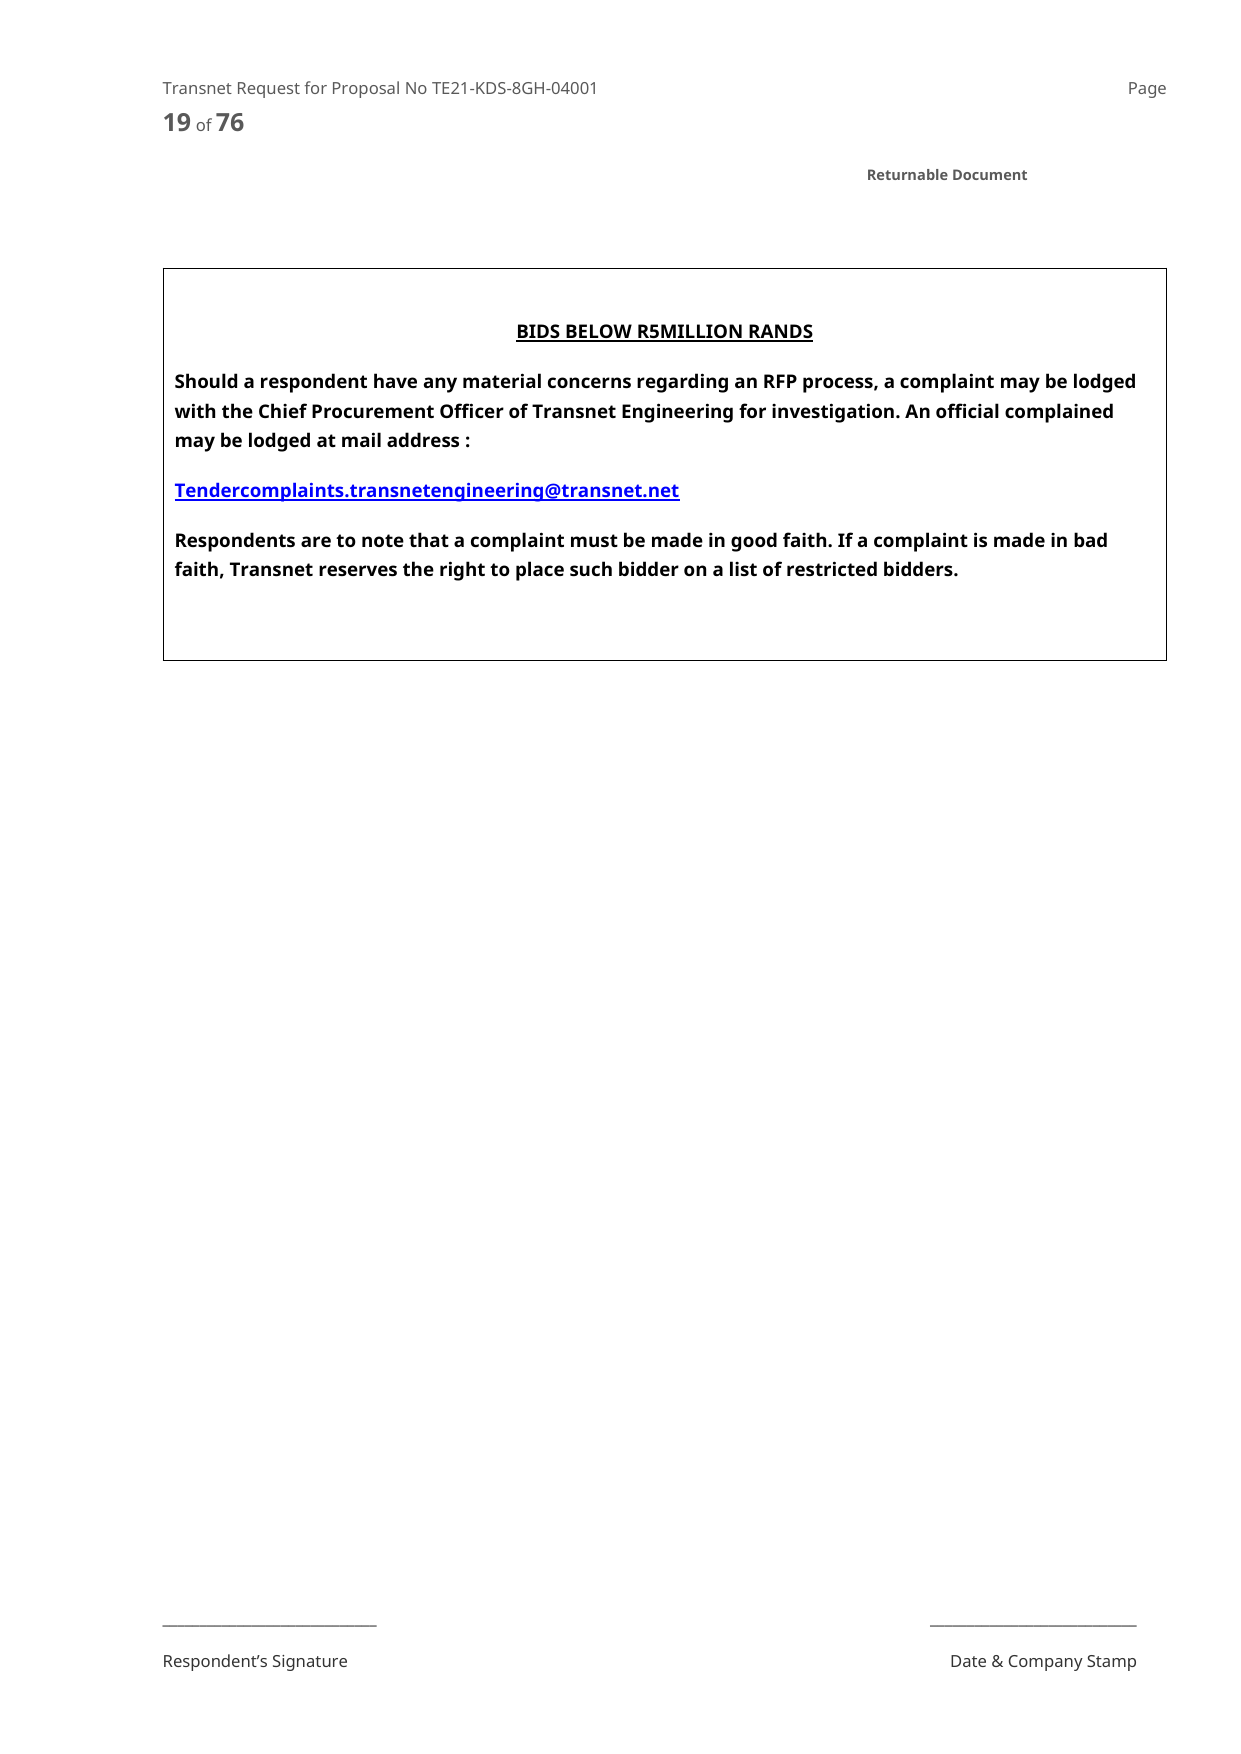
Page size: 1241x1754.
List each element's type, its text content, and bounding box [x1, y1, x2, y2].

table_cell BIDS BELOW R5MILLION RANDS Should a respondent have any material concerns regarding an RFP process, a complaint may be lodged with the Chief Procurement Officer of Transnet Engineering for investigation. An official complained may be lodged at mail address : Tendercomplaints.transnetengineering@transnet.net Respondents are to note that a complaint must be made in good faith. If a complaint is made in bad faith, Transnet reserves the right to place such bidder on a list of restricted bidders. [164, 269, 1166, 660]
